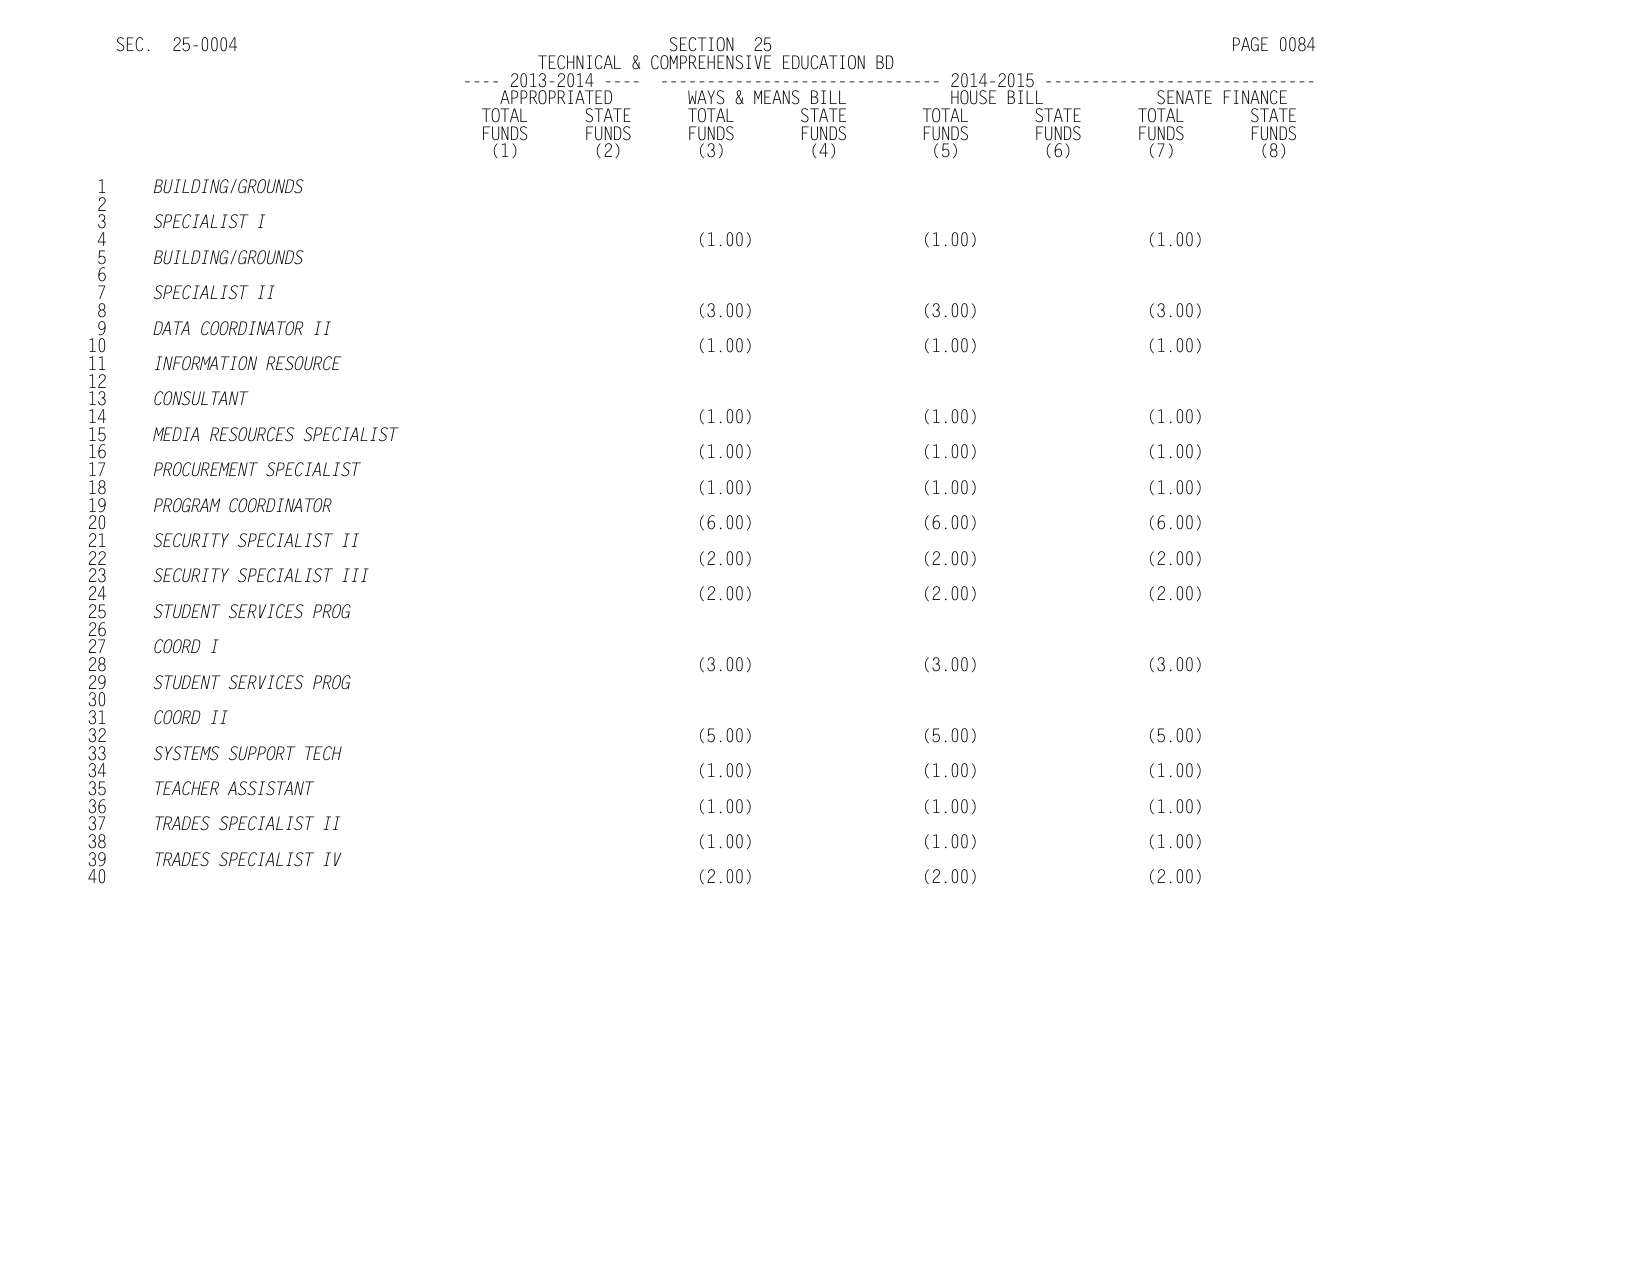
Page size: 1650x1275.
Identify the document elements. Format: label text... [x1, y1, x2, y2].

text TECHNICAL & COMPREHENSIVE EDUCATION BD [69, 55, 1582, 73]
text FUNDS FUNDS FUNDS FUNDS FUNDS FUNDS FUNDS FUNDS [69, 126, 1582, 144]
text 15 MEDIA RESOURCES SPECIALIST [69, 427, 1582, 445]
text 36 (1.00) (1.00) (1.00) [69, 799, 1582, 817]
text APPROPRIATED WAYS & MEANS BILL HOUSE BILL SENATE FINANCE [69, 91, 1582, 108]
text 20 (6.00) (6.00) (6.00) [69, 516, 1582, 533]
text 10 (1.00) (1.00) (1.00) [69, 338, 1582, 356]
text 40 (2.00) (2.00) (2.00) [69, 870, 1582, 887]
text 16 (1.00) (1.00) (1.00) [69, 445, 1582, 462]
text 9 DATA COORDINATOR II [69, 321, 1582, 338]
text (1) (2) (3) (4) (5) (6) (7) (8) [69, 144, 1582, 161]
text 4 (1.00) (1.00) (1.00) [69, 232, 1582, 250]
text TOTAL STATE TOTAL STATE TOTAL STATE TOTAL STATE [69, 108, 1582, 126]
text 1 BUILDING/GROUNDS [69, 179, 1582, 197]
text 31 COORD II [69, 710, 1582, 728]
text 14 (1.00) (1.00) (1.00) [69, 409, 1582, 427]
text 2 [69, 197, 1582, 214]
text 8 (3.00) (3.00) (3.00) [69, 303, 1582, 321]
text 21 SECURITY SPECIALIST II [69, 533, 1582, 551]
text 12 [69, 374, 1582, 392]
text 7 SPECIALIST II [69, 285, 1582, 303]
text 5 BUILDING/GROUNDS [69, 250, 1582, 268]
text 39 TRADES SPECIALIST IV [69, 852, 1582, 870]
text 18 (1.00) (1.00) (1.00) [69, 480, 1582, 498]
text 19 PROGRAM COORDINATOR [69, 498, 1582, 516]
text 25 STUDENT SERVICES PROG [69, 604, 1582, 622]
text 28 (3.00) (3.00) (3.00) [69, 657, 1582, 675]
text 29 STUDENT SERVICES PROG [69, 675, 1582, 693]
text 37 TRADES SPECIALIST II [69, 817, 1582, 834]
text 11 INFORMATION RESOURCE [69, 356, 1582, 374]
text 26 [69, 622, 1582, 639]
text ---- 2013-2014 ---- ------------------------------ 2014-2015 ----------------------------- [69, 73, 1582, 91]
text 22 (2.00) (2.00) (2.00) [69, 551, 1582, 569]
text 38 (1.00) (1.00) (1.00) [69, 834, 1582, 852]
text 24 (2.00) (2.00) (2.00) [69, 586, 1582, 604]
text 33 SYSTEMS SUPPORT TECH [69, 746, 1582, 763]
text 34 (1.00) (1.00) (1.00) [69, 763, 1582, 781]
text 27 COORD I [69, 639, 1582, 657]
text 13 CONSULTANT [69, 392, 1582, 409]
text 17 PROCUREMENT SPECIALIST [69, 462, 1582, 480]
text 35 TEACHER ASSISTANT [69, 781, 1582, 799]
text 32 (5.00) (5.00) (5.00) [69, 728, 1582, 746]
text 23 SECURITY SPECIALIST III [69, 569, 1582, 586]
text 3 SPECIALIST I [69, 214, 1582, 232]
text SEC. 25-0004 SECTION 25 PAGE 0084 [69, 37, 1582, 55]
text 30 [69, 693, 1582, 710]
text 6 [69, 268, 1582, 285]
